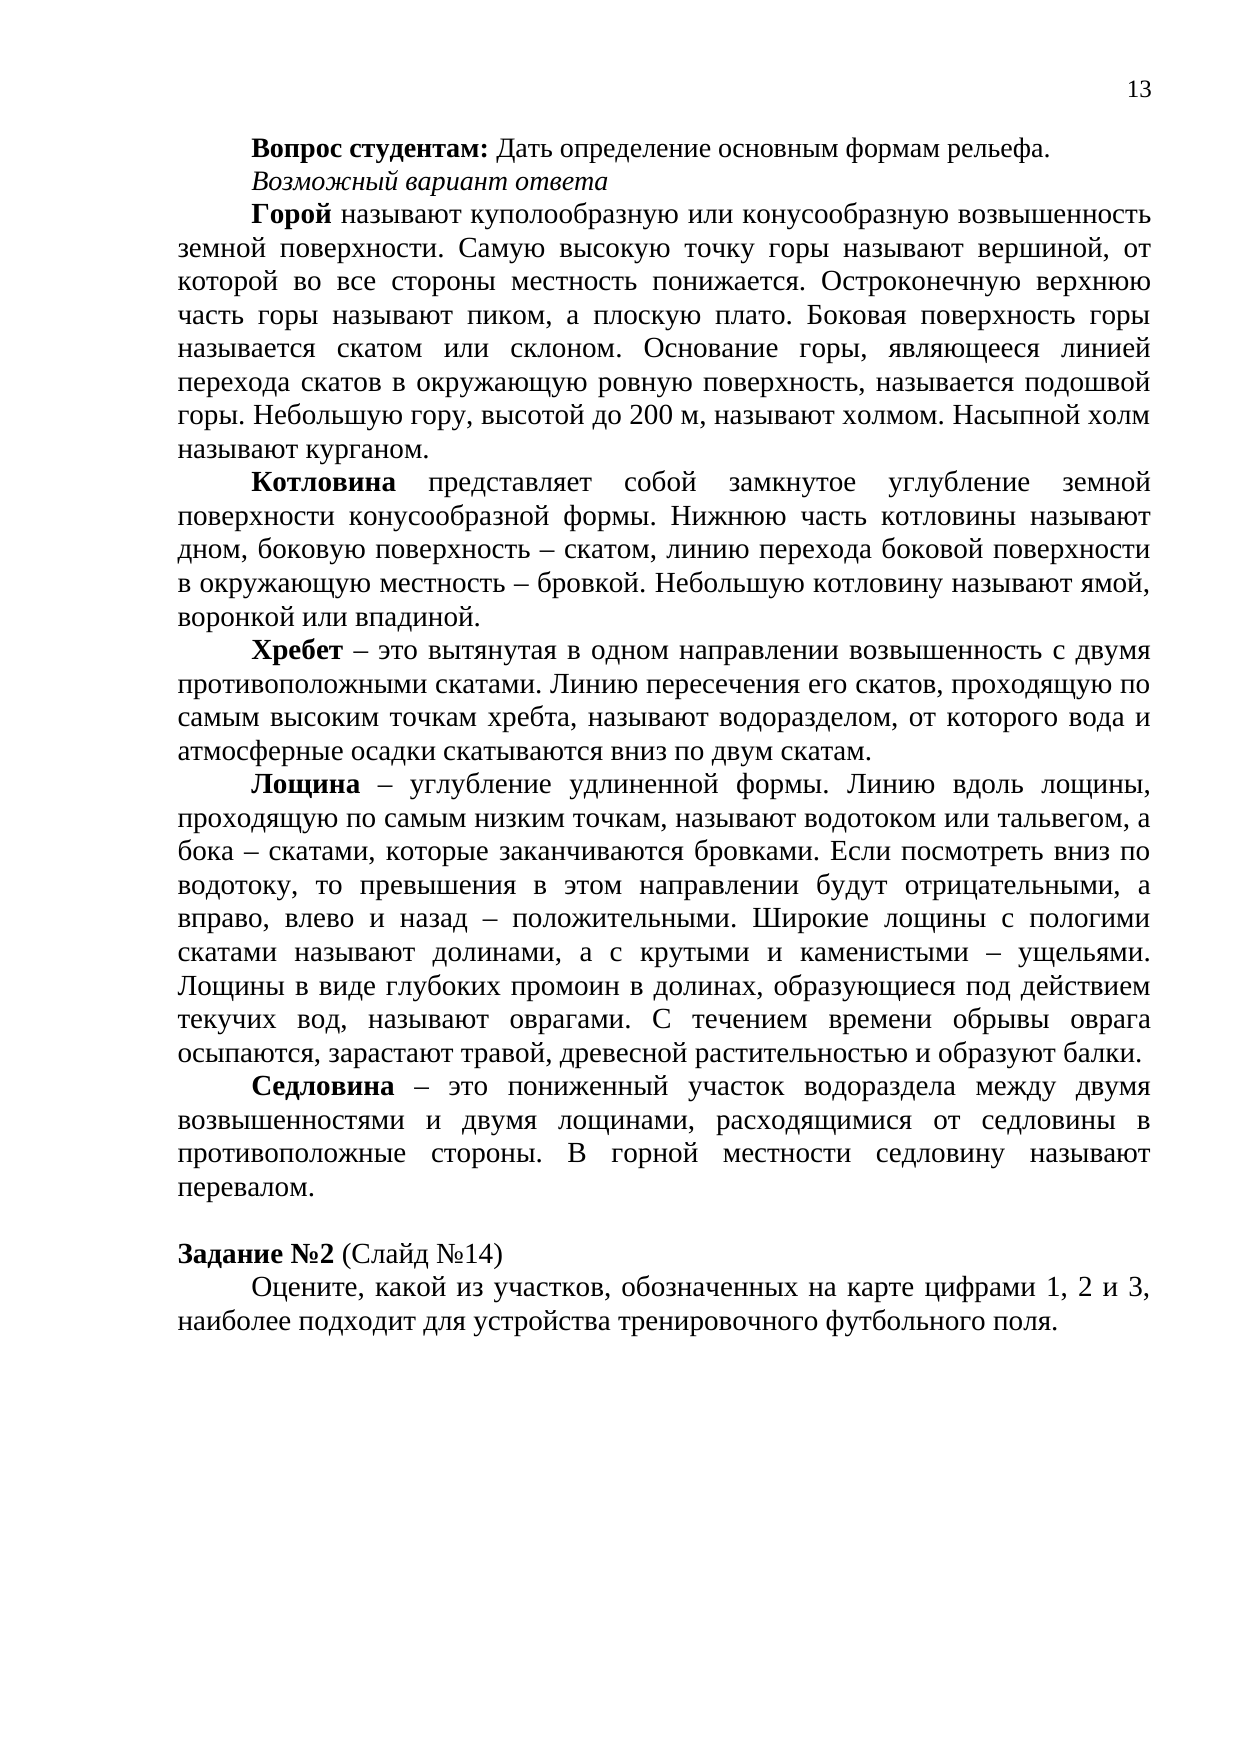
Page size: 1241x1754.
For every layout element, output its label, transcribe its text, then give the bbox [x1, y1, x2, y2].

text Задание №2 (Слайд №14) [177, 1236, 1152, 1269]
text Лощина – углубление удлиненной формы. Линию вдоль лощины, проходящую по самым низким точкам, называют водотоком или тальвегом, а бока – скатами, которые заканчиваются бровками. Если посмотреть вниз по водотоку, то превышения в этом направлении будут отрицательными, а вправо, влево и назад – положительными. Широкие лощины с пологими скатами называют долинами, а с крутыми и каменистыми – ущельями. Лощины в виде глубоких промоин в долинах, образующиеся под действием текучих вод, называют оврагами. С течением времени обрывы оврага осыпаются, зарастают травой, древесной растительностью и образуют балки. [177, 766, 1152, 1068]
text Оцените, какой из участков, обозначенных на карте цифрами 1, 2 и 3, наиболее подходит для устройства тренировочного футбольного поля. [177, 1269, 1152, 1337]
text Горой называют куполообразную или конусообразную возвышенность земной поверхности. Самую высокую точку горы называют вершиной, от которой во все стороны местность понижается. Остроконечную верхнюю часть горы называют пиком, а плоскую плато. Боковая поверхность горы называется скатом или склоном. Основание горы, являющееся линией перехода скатов в окружающую ровную поверхность, называется подошвой горы. Небольшую гору, высотой до 200 м, называют холмом. Насыпной холм называют курганом. [177, 196, 1152, 464]
text Седловина – это пониженный участок водораздела между двумя возвышенностями и двумя лощинами, расходящимися от седловины в противоположные стороны. В горной местности седловину называют перевалом. [177, 1068, 1152, 1202]
text Возможный вариант ответа [177, 164, 1152, 196]
text Вопрос студентам: Дать определение основным формам рельефа. [177, 131, 1152, 164]
text Хребет – это вытянутая в одном направлении возвышенность с двумя противоположными скатами. Линию пересечения его скатов, проходящую по самым высоким точкам хребта, называют водоразделом, от которого вода и атмосферные осадки скатываются вниз по двум скатам. [177, 632, 1152, 766]
text Котловина представляет собой замкнутое углубление земной поверхности конусообразной формы. Нижнюю часть котловины называют дном, боковую поверхность – скатом, линию перехода боковой поверхности в окружающую местность – бровкой. Небольшую котловину называют ямой, воронкой или впадиной. [177, 464, 1152, 632]
